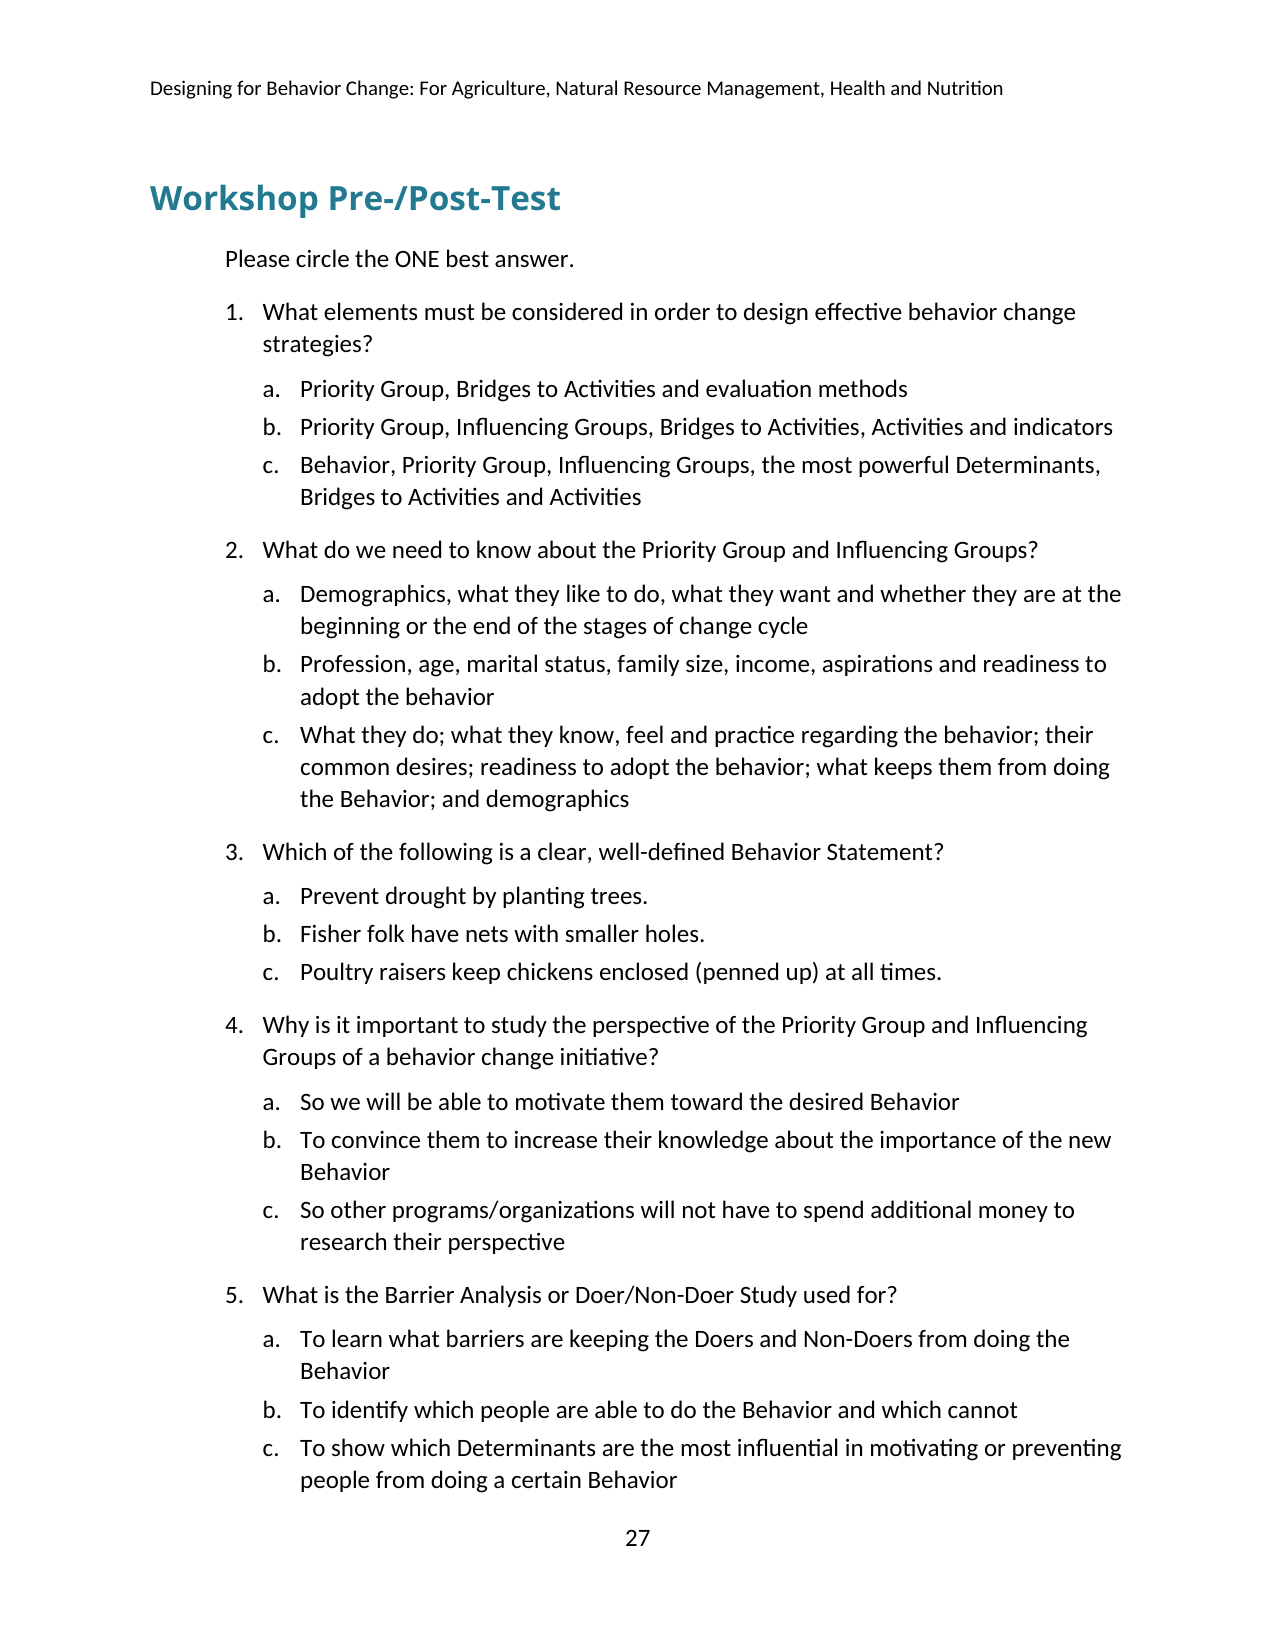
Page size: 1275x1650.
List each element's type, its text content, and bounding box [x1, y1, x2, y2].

list So other programs/organizations will not have to spend additional money to research their perspective [262, 1194, 1125, 1257]
list Demographics, what they like to do, what they want and whether they are at the beginning or the end of the stages of change cycle [262, 578, 1125, 641]
list What do we need to know about the Priority Group and Influencing Groups? [225, 534, 1125, 564]
list Prevent drought by planting trees. [262, 880, 1125, 911]
list Profession, age, marital status, family size, income, aspirations and readiness to adopt the behavior [262, 649, 1125, 711]
list Why is it important to study the perspective of the Priority Group and Influencing Groups of a behavior change initiative? [225, 1009, 1125, 1072]
subtitle Workshop Pre-/Post-Test [150, 175, 1125, 220]
text c. Behavior, Priority Group, Influencing Groups, the most powerful Determinants, Bridges to Activities and Activities [262, 449, 1125, 512]
list What they do; what they know, feel and practice regarding the behavior; their common desires; readiness to adopt the behavior; what keeps them from doing the Behavior; and demographics [262, 719, 1125, 813]
list So we will be able to motivate them toward the desired Behavior [262, 1086, 1125, 1116]
list Fisher folk have nets with smaller holes. [262, 918, 1125, 949]
text b. Priority Group, Influencing Groups, Bridges to Activities, Activities and indicators [262, 411, 1125, 441]
text Please circle the ONE best answer. [225, 243, 1125, 274]
list What is the Barrier Analysis or Doer/Non-Doer Study used for? [225, 1279, 1125, 1309]
list Which of the following is a clear, well-defined Behavior Statement? [225, 836, 1125, 866]
list To show which Determinants are the most influential in motivating or preventing people from doing a certain Behavior [262, 1432, 1125, 1494]
list To learn what barriers are keeping the Doers and Non-Doers from doing the Behavior [262, 1323, 1125, 1386]
list What elements must be considered in order to design effective behavior change strategies? [225, 296, 1125, 359]
list To identify which people are able to do the Behavior and which cannot [262, 1394, 1125, 1424]
list Poultry raisers keep chickens enclosed (penned up) at all times. [262, 957, 1125, 987]
text a. Priority Group, Bridges to Activities and evaluation methods [262, 373, 1125, 403]
list To convince them to increase their knowledge about the importance of the new Behavior [262, 1124, 1125, 1187]
